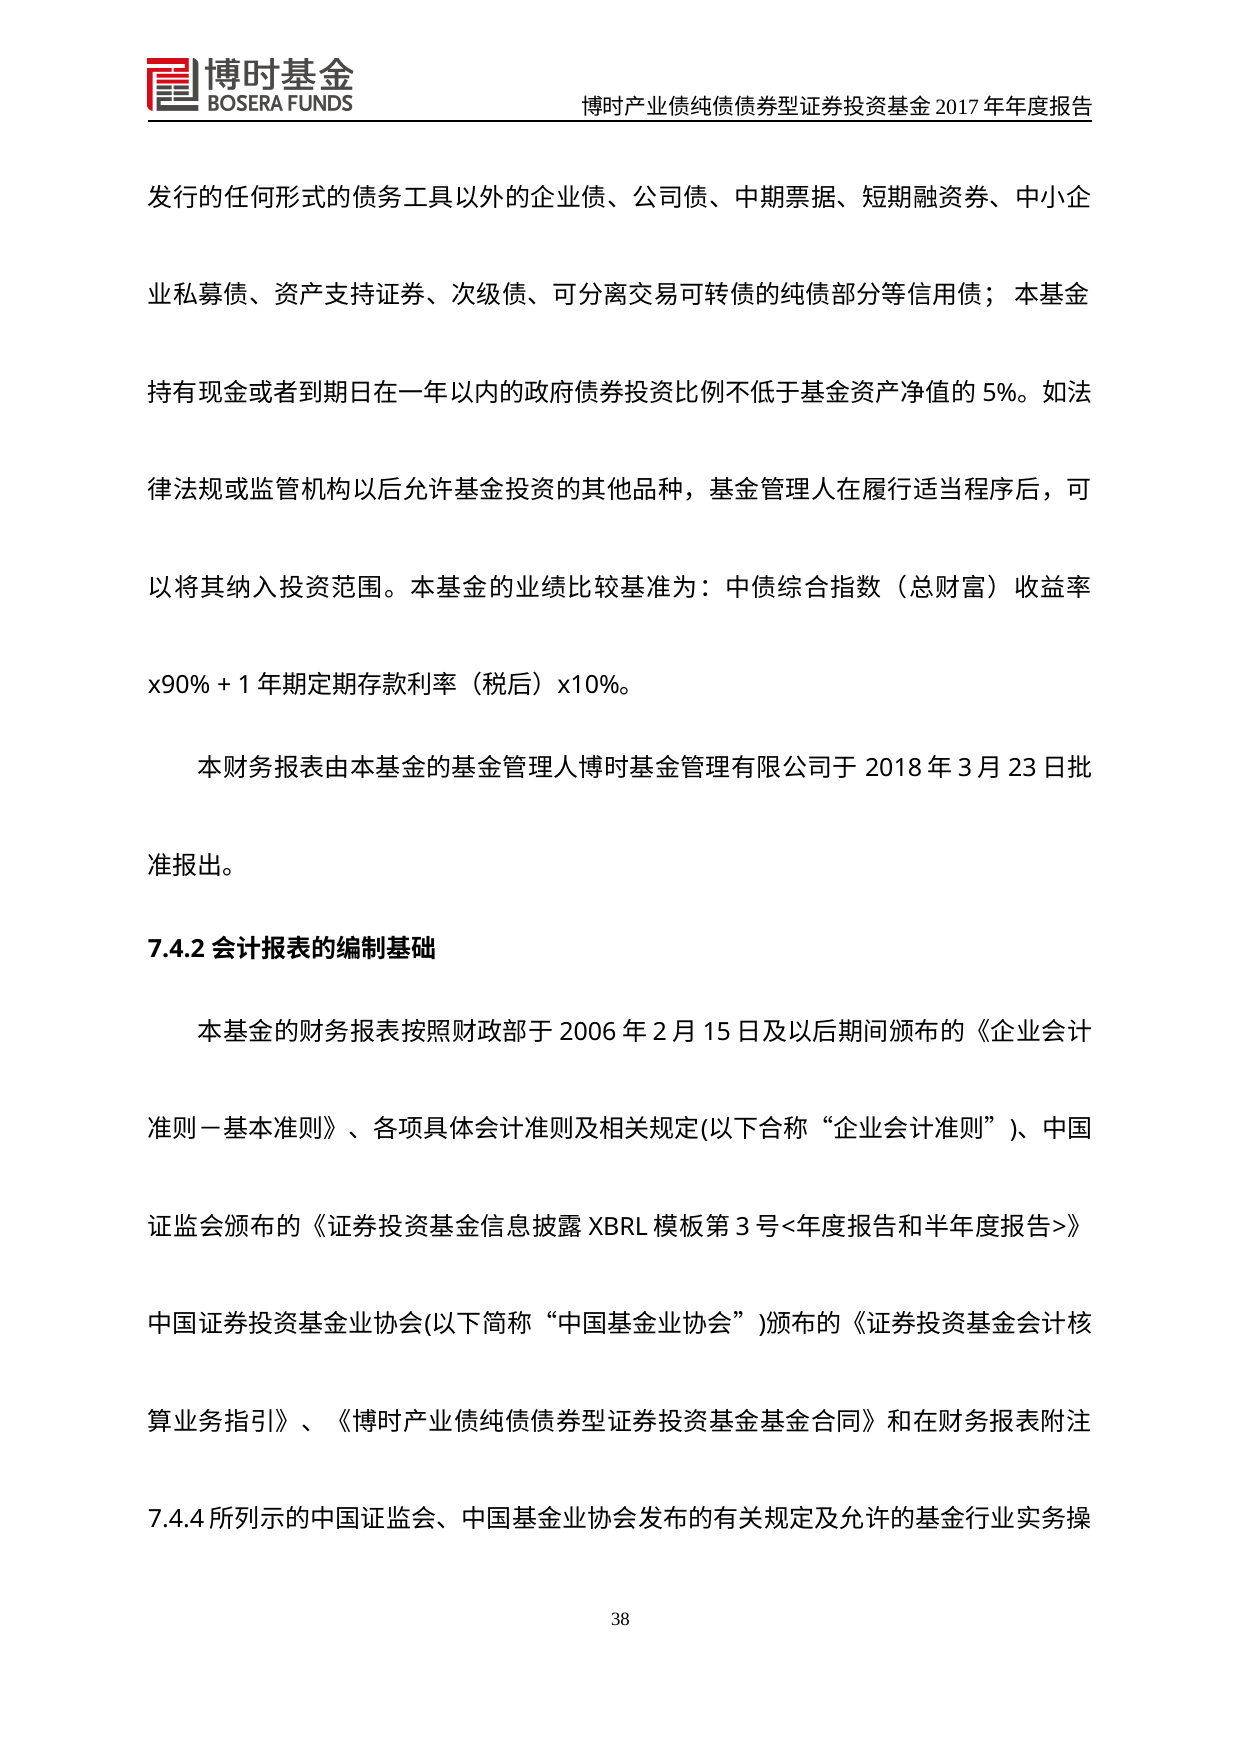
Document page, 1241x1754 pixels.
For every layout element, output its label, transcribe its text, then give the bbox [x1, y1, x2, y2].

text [148, 163, 1092, 715]
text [148, 997, 1092, 1549]
text 本财务报表由本基金的基金管理人博时基金管理有限公司于2018年3月23日批准报出。 [148, 733, 1092, 896]
picture [147, 58, 354, 111]
subtitle 7.4.2 会计报表的编制基础 [148, 914, 1092, 979]
